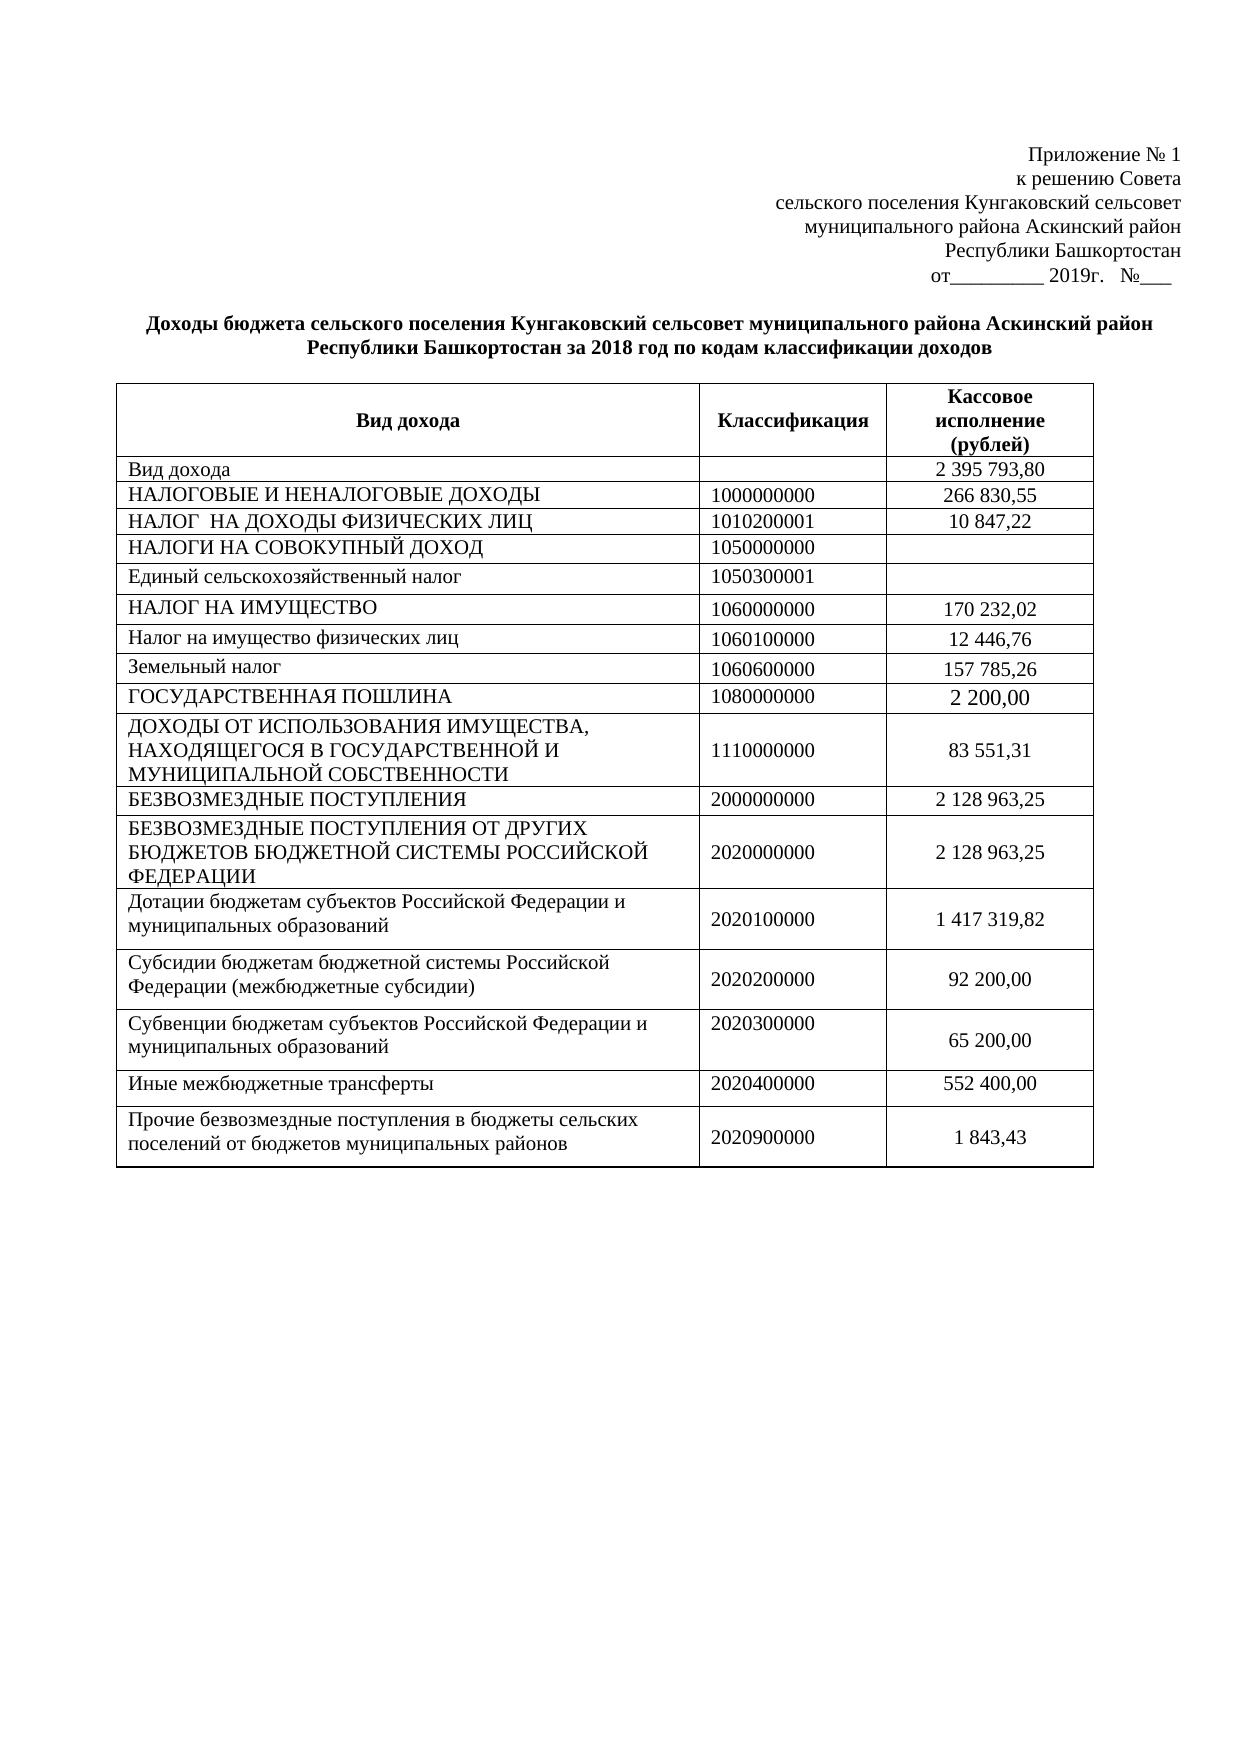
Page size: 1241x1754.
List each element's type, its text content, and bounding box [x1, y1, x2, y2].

table_cell НАЛОГИ НА СОВОКУПНЫЙ ДОХОД [117, 535, 699, 563]
table_cell 10 847,22 [887, 509, 1093, 534]
table_cell 157 785,26 [887, 654, 1093, 683]
table_cell [887, 535, 1093, 563]
table_cell 65 200,00 [887, 1010, 1093, 1070]
table_header Кассовое исполнение (рублей) [887, 384, 1093, 456]
table_cell ГОСУДАРСТВЕННАЯ ПОШЛИНА [117, 684, 699, 713]
table_cell 552 400,00 [887, 1071, 1093, 1106]
table_cell 92 200,00 [887, 950, 1093, 1009]
table_cell 170 232,02 [887, 595, 1093, 624]
table_header Вид дохода [117, 384, 699, 456]
table_cell Прочие безвозмездные поступления в бюджеты сельских поселений от бюджетов муниципальных районов [117, 1107, 699, 1166]
table_cell Дотации бюджетам субъектов Российской Федерации и муниципальных образований [117, 889, 699, 948]
table_cell 1060600000 [700, 654, 886, 683]
table_cell 266 830,55 [887, 482, 1093, 508]
table_cell 2020900000 [700, 1107, 886, 1166]
table_cell Налог на имущество физических лиц [117, 625, 699, 653]
table_cell [887, 564, 1093, 594]
table_cell 2 200,00 [887, 684, 1093, 713]
table_cell 1110000000 [700, 714, 886, 786]
table_header Классификация [700, 384, 886, 456]
table_cell НАЛОГОВЫЕ И НЕНАЛОГОВЫЕ ДОХОДЫ [117, 482, 699, 508]
table_cell ДОХОДЫ ОТ ИСПОЛЬЗОВАНИЯ ИМУЩЕСТВА, НАХОДЯЩЕГОСЯ В ГОСУДАРСТВЕННОЙ И МУНИЦИПАЛЬНОЙ СОБСТВЕННОСТИ [117, 714, 699, 786]
table_cell 2020100000 [700, 889, 886, 948]
text Доходы бюджета сельского поселения Кунгаковский сельсовет муниципального района Аскинский район Республики Башкортостан за 2018 год по кодам классификации доходов [118, 311, 1181, 359]
table_cell 1000000000 [700, 482, 886, 508]
table_cell Субвенции бюджетам субъектов Российской Федерации и муниципальных образований [117, 1010, 699, 1070]
table_cell Субсидии бюджетам бюджетной системы Российской Федерации (межбюджетные субсидии) [117, 950, 699, 1009]
table_cell 83 551,31 [887, 714, 1093, 786]
table_cell 2 128 963,25 [887, 787, 1093, 814]
table_cell 2000000000 [700, 787, 886, 814]
table_cell 1060000000 [700, 595, 886, 624]
table_cell 2 395 793,80 [887, 457, 1093, 481]
table_cell 1 843,43 [887, 1107, 1093, 1166]
table_cell 2020400000 [700, 1071, 886, 1106]
table_cell 2020200000 [700, 950, 886, 1009]
table_cell [700, 457, 886, 481]
text сельского поселения Кунгаковский сельсовет [118, 190, 1181, 214]
table_cell БЕЗВОЗМЕЗДНЫЕ ПОСТУПЛЕНИЯ [117, 787, 699, 814]
table_cell 2 128 963,25 [887, 816, 1093, 888]
text муниципального района Аскинский район [118, 214, 1181, 238]
table_cell Земельный налог [117, 654, 699, 683]
text от_________ 2019г. №___ [118, 262, 1181, 287]
table_cell НАЛОГ НА ДОХОДЫ ФИЗИЧЕСКИХ ЛИЦ [117, 509, 699, 534]
text Приложение № 1 [118, 142, 1181, 166]
text к решению Совета [118, 166, 1181, 190]
table_cell 12 446,76 [887, 625, 1093, 653]
table_cell 1050300001 [700, 564, 886, 594]
table_cell 1060100000 [700, 625, 886, 653]
table_cell 2020000000 [700, 816, 886, 888]
table_cell 1050000000 [700, 535, 886, 563]
text Республики Башкортостан [118, 238, 1181, 262]
table_cell 1 417 319,82 [887, 889, 1093, 948]
table_cell БЕЗВОЗМЕЗДНЫЕ ПОСТУПЛЕНИЯ ОТ ДРУГИХ БЮДЖЕТОВ БЮДЖЕТНОЙ СИСТЕМЫ РОССИЙСКОЙ ФЕДЕРАЦИИ [117, 816, 699, 888]
table_cell Вид дохода [117, 457, 699, 481]
table_cell 1080000000 [700, 684, 886, 713]
table_cell Единый сельскохозяйственный налог [117, 564, 699, 594]
table_cell 2020300000 [700, 1010, 886, 1070]
table_cell Иные межбюджетные трансферты [117, 1071, 699, 1106]
table_cell 1010200001 [700, 509, 886, 534]
table_cell НАЛОГ НА ИМУЩЕСТВО [117, 595, 699, 624]
